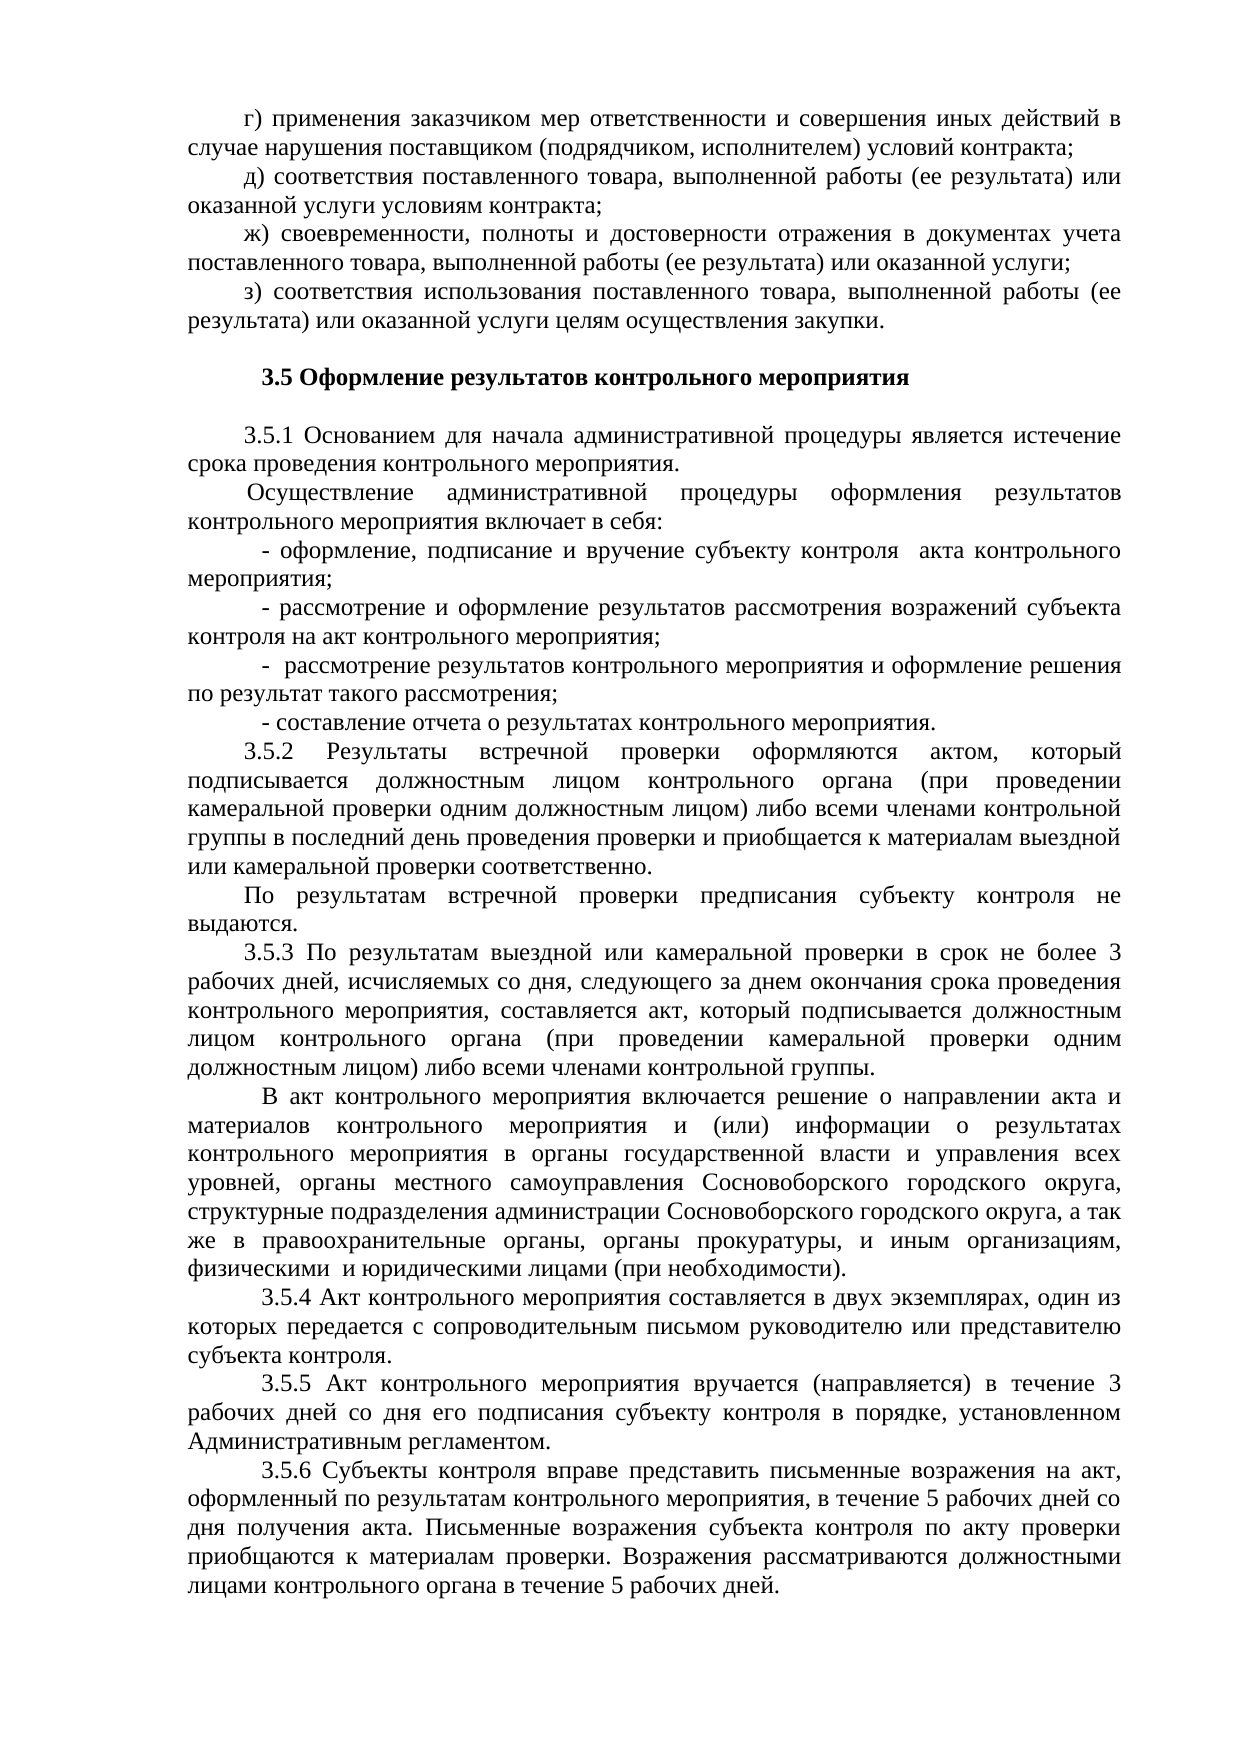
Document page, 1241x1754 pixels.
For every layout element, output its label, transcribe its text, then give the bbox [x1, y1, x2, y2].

text 3.5.5 Акт контрольного мероприятия вручается (направляется) в течение 3 рабочих дней со дня его подписания субъекту контроля в порядке, установленном Административным регламентом. [187, 1368, 1122, 1455]
text 3.5.3 По результатам выездной или камеральной проверки в срок не более 3 рабочих дней, исчисляемых со дня, следующего за днем окончания срока проведения контрольного мероприятия, составляется акт, который подписывается должностным лицом контрольного органа (при проведении камеральной проверки одним должностным лицом) либо всеми членами контрольной группы. [187, 937, 1122, 1081]
text ж) своевременности, полноты и достоверности отражения в документах учета поставленного товара, выполненной работы (ее результата) или оказанной услуги; [187, 218, 1122, 276]
text В акт контрольного мероприятия включается решение о направлении акта и материалов контрольного мероприятия и (или) информации о результатах контрольного мероприятия в органы государственной власти и управления всех уровней, органы местного самоуправления Сосновоборского городского округа, структурные подразделения администрации Сосновоборского городского округа, а так же в правоохранительные органы, органы прокуратуры, и иным организациям, физическими и юридическими лицами (при необходимости). [187, 1081, 1122, 1282]
text - рассмотрение и оформление результатов рассмотрения возражений субъекта контроля на акт контрольного мероприятия; [187, 592, 1122, 650]
text 3.5.2 Результаты встречной проверки оформляются актом, который подписывается должностным лицом контрольного органа (при проведении камеральной проверки одним должностным лицом) либо всеми членами контрольной группы в последний день проведения проверки и приобщается к материалам выездной или камеральной проверки соответственно. [187, 736, 1122, 880]
text - оформление, подписание и вручение субъекту контроля акта контрольного мероприятия; [187, 535, 1122, 592]
text д) соответствия поставленного товара, выполненной работы (ее результата) или оказанной услуги условиям контракта; [187, 161, 1122, 218]
text г) применения заказчиком мер ответственности и совершения иных действий в случае нарушения поставщиком (подрядчиком, исполнителем) условий контракта; [187, 103, 1122, 161]
text 3.5.6 Субъекты контроля вправе представить письменные возражения на акт, оформленный по результатам контрольного мероприятия, в течение 5 рабочих дней со дня получения акта. Письменные возражения субъекта контроля по акту проверки приобщаются к материалам проверки. Возражения рассматриваются должностными лицами контрольного органа в течение 5 рабочих дней. [187, 1455, 1122, 1598]
text По результатам встречной проверки предписания субъекту контроля не выдаются. [187, 880, 1122, 937]
text 3.5.4 Акт контрольного мероприятия составляется в двух экземплярах, один из которых передается с сопроводительным письмом руководителю или представителю субъекта контроля. [187, 1282, 1122, 1368]
text з) соответствия использования поставленного товара, выполненной работы (ее результата) или оказанной услуги целям осуществления закупки. [187, 276, 1122, 333]
text Осуществление административной процедуры оформления результатов контрольного мероприятия включает в себя: [187, 477, 1122, 535]
text - рассмотрение результатов контрольного мероприятия и оформление решения по результат такого рассмотрения; [187, 650, 1122, 707]
text 3.5 Оформление результатов контрольного мероприятия [187, 362, 1122, 391]
text 3.5.1 Основанием для начала административной процедуры является истечение срока проведения контрольного мероприятия. [187, 420, 1122, 477]
text - составление отчета о результатах контрольного мероприятия. [187, 707, 1122, 736]
